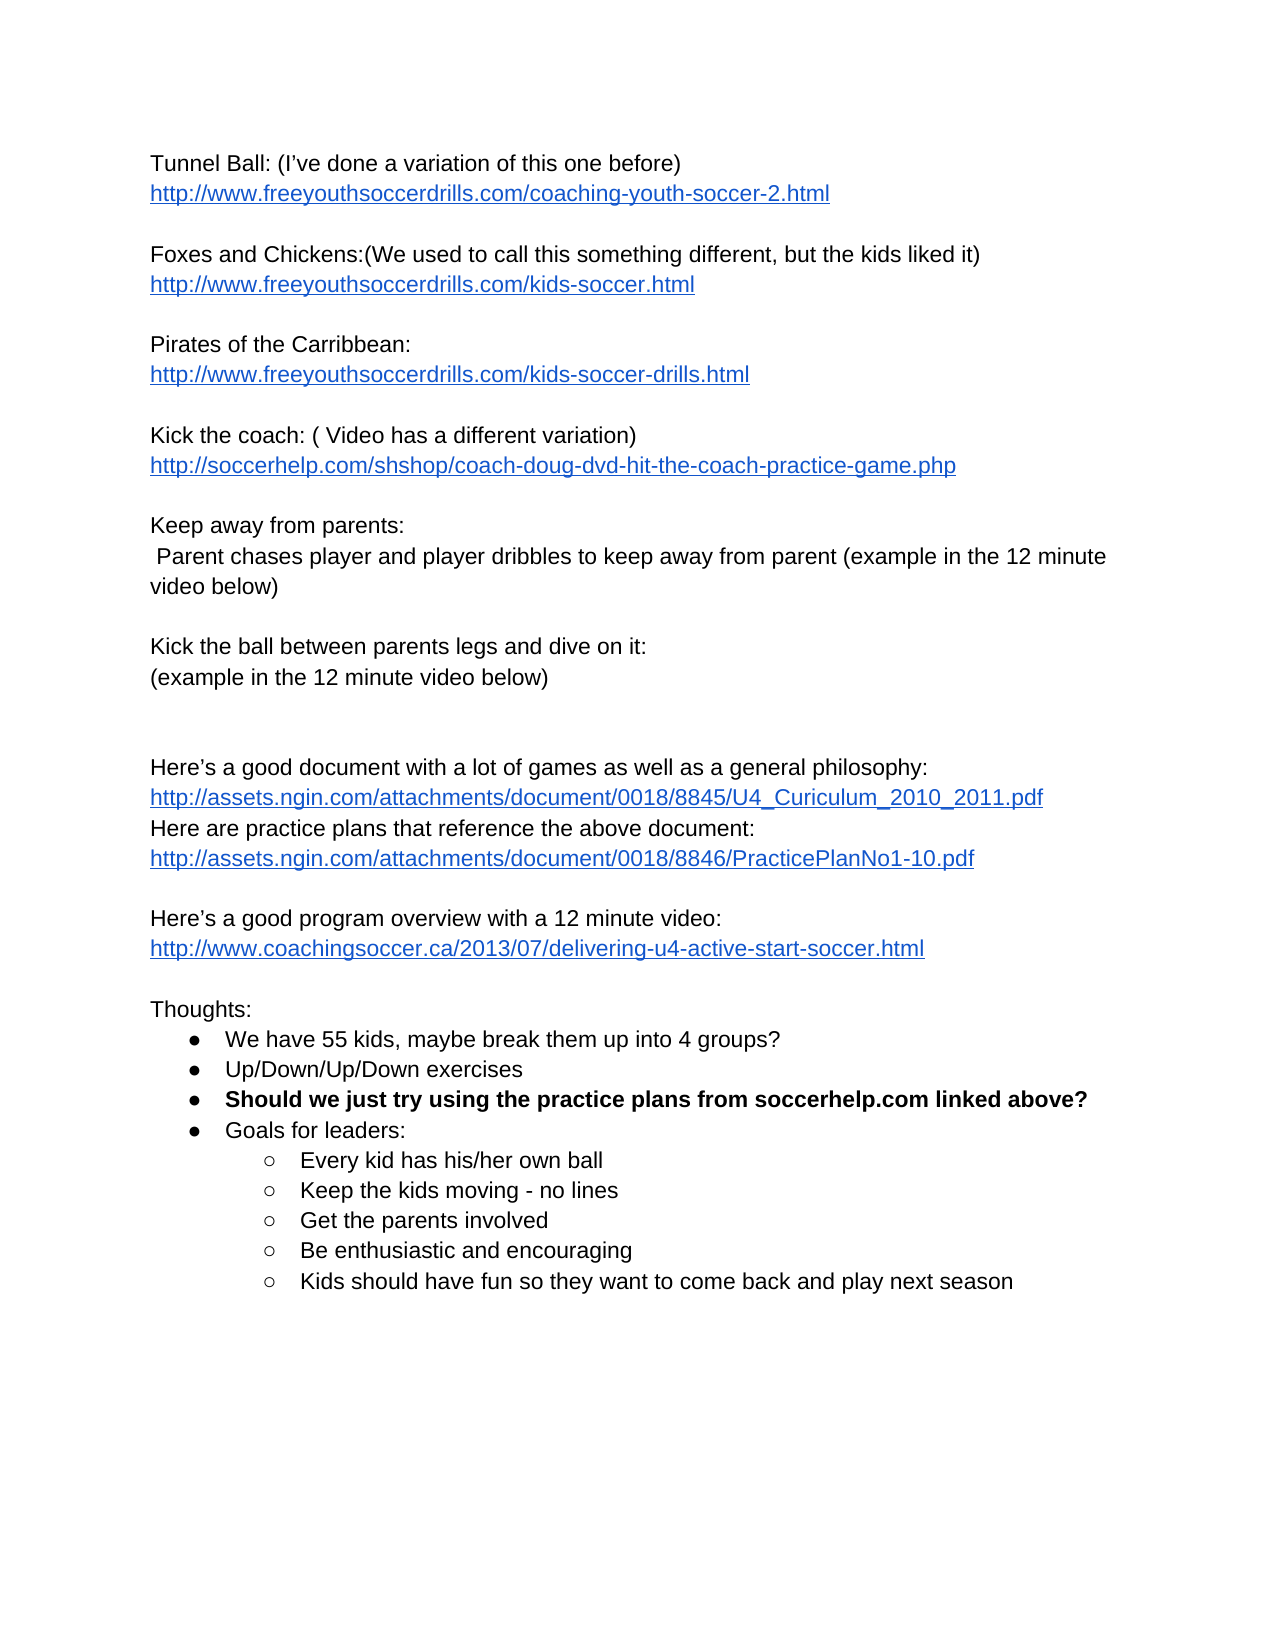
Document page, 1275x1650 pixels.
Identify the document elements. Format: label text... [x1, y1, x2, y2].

text http://www.coachingsoccer.ca/2013/07/delivering-u4-active-start-soccer.html [150, 935, 1125, 962]
text Kick the coach: ( Video has a different variation) [150, 422, 1125, 448]
list Goals for leaders: [187, 1117, 1125, 1143]
list Up/Down/Up/Down exercises [187, 1056, 1125, 1083]
text http://assets.ngin.com/attachments/document/0018/8845/U4_Curiculum_2010_2011.pdf [150, 784, 1125, 811]
text Keep away from parents: [150, 512, 1125, 539]
list Every kid has his/her own ball [262, 1147, 1125, 1173]
list We have 55 kids, maybe break them up into 4 groups? [187, 1026, 1125, 1052]
list Kids should have fun so they want to come back and play next season [262, 1268, 1125, 1294]
text http://soccerhelp.com/shshop/coach-doug-dvd-hit-the-coach-practice-game.php [150, 452, 1125, 478]
text Here are practice plans that reference the above document: [150, 814, 1125, 841]
text (example in the 12 minute video below) [150, 663, 1125, 690]
text http://assets.ngin.com/attachments/document/0018/8846/PracticePlanNo1-10.pdf [150, 845, 1125, 871]
list Be enthusiastic and encouraging [262, 1237, 1125, 1264]
text Kick the ball between parents legs and dive on it: [150, 633, 1125, 660]
text Here’s a good document with a lot of games as well as a general philosophy: [150, 754, 1125, 781]
text Thoughts: [150, 996, 1125, 1022]
text http://www.freeyouthsoccerdrills.com/kids-soccer.html [150, 271, 1125, 297]
list Get the parents involved [262, 1207, 1125, 1234]
text Parent chases player and player dribbles to keep away from parent (example in the 12 minute video below) [150, 543, 1125, 599]
text Pirates of the Carribbean: [150, 331, 1125, 358]
text Tunnel Ball: (I’ve done a variation of this one before) [150, 150, 1125, 176]
list Should we just try using the practice plans from soccerhelp.com linked above? [187, 1086, 1125, 1113]
text http://www.freeyouthsoccerdrills.com/kids-soccer-drills.html [150, 361, 1125, 388]
text Foxes and Chickens:(We used to call this something different, but the kids liked it) [150, 241, 1125, 267]
text http://www.freeyouthsoccerdrills.com/coaching-youth-soccer-2.html [150, 180, 1125, 207]
text Here’s a good program overview with a 12 minute video: [150, 905, 1125, 932]
list Keep the kids moving - no lines [262, 1177, 1125, 1203]
